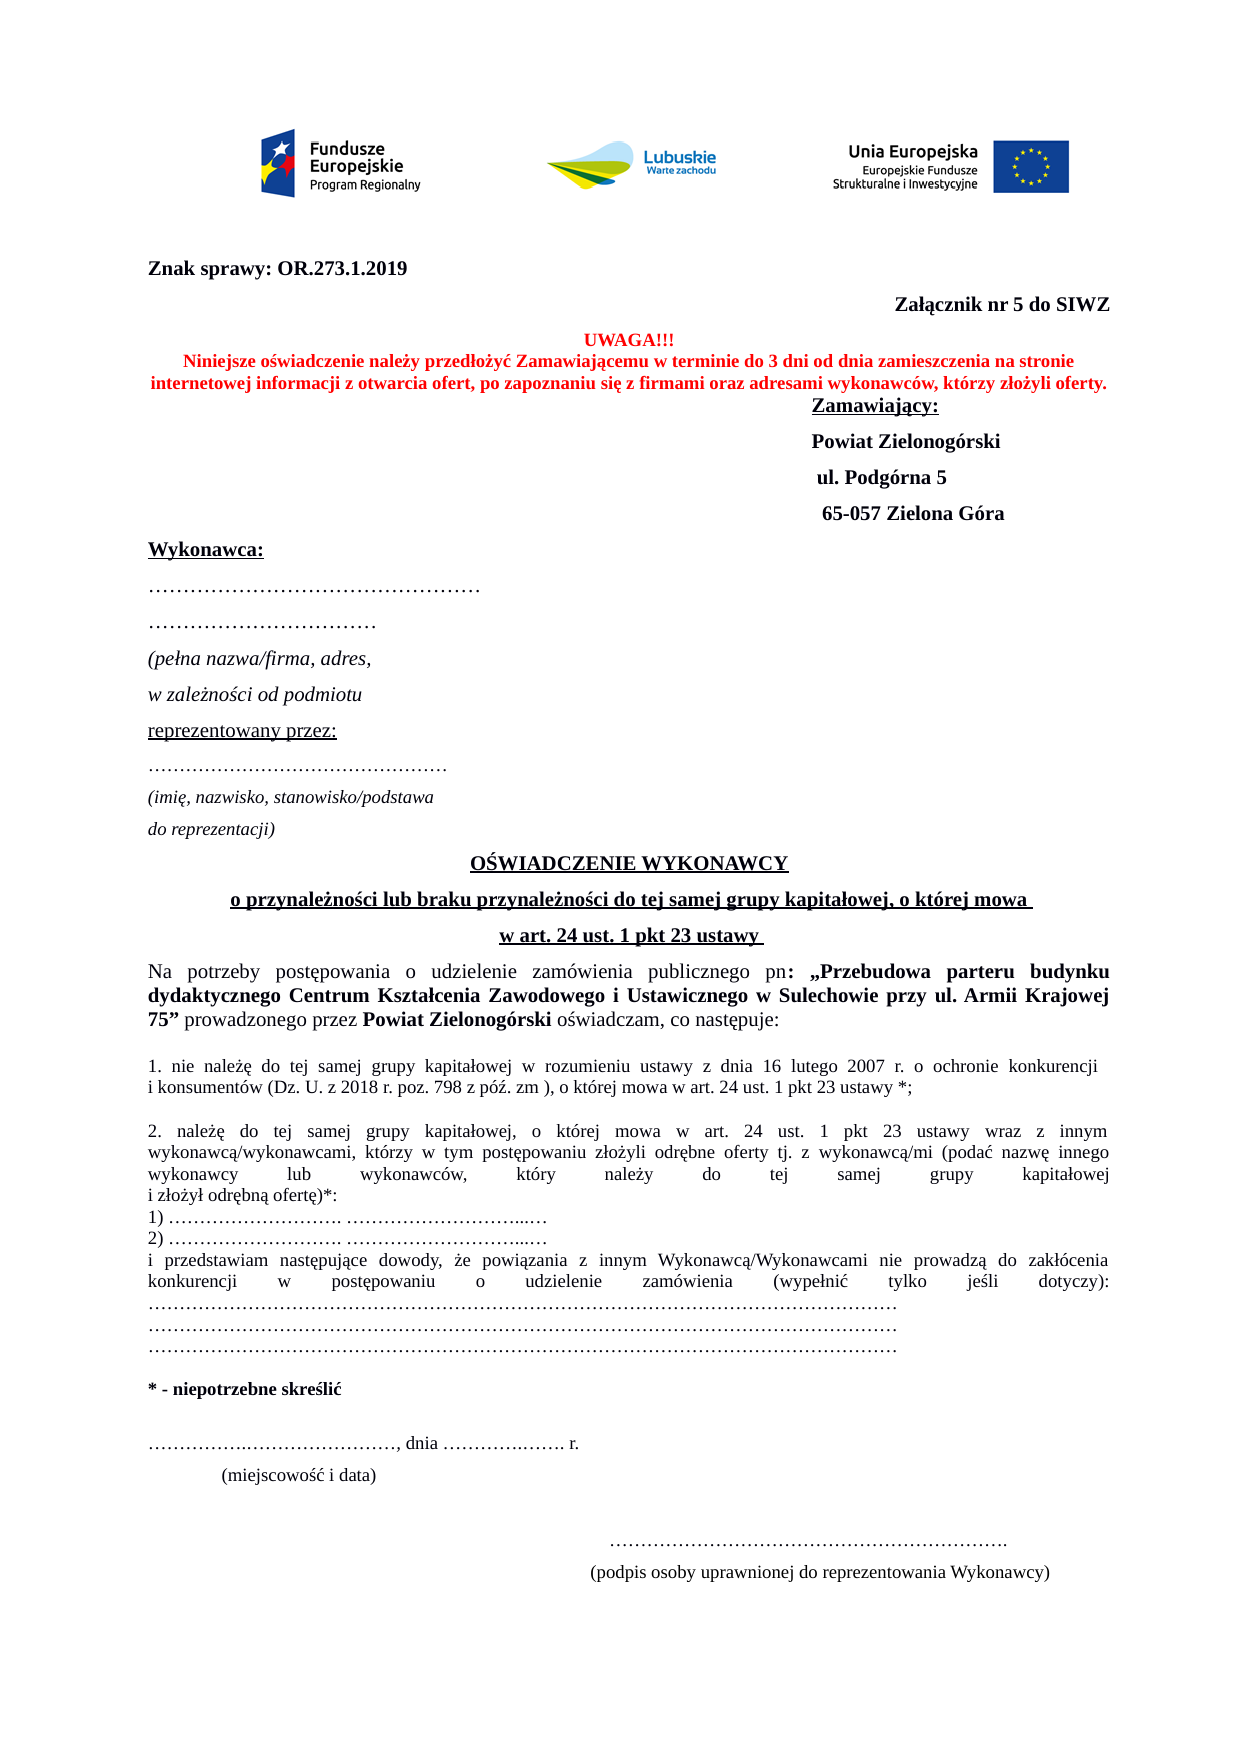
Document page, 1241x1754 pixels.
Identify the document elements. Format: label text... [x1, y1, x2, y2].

text ………………………………………………………. [148, 1529, 1110, 1551]
text Na potrzeby postępowania o udzielenie zamówienia publicznego pn: „Przebudowa parteru budynku dydaktycznego Centrum Kształcenia Zawodowego i Ustawicznego w Sulechowie przy ul. Armii Krajowej 75” prowadzonego przez Powiat Zielonogórski oświadczam, co następuje: [148, 958, 1110, 1031]
text Powiat Zielonogórski [738, 429, 1110, 453]
text 1. nie należę do tej samej grupy kapitałowej w rozumieniu ustawy z dnia 16 lutego 2007 r. o ochronie konkurencji i konsumentów (Dz. U. z 2018 r. poz. 798 z póź. zm ), o której mowa w art. 24 ust. 1 pkt 23 ustawy *; [148, 1055, 1110, 1098]
text Wykonawca: [148, 537, 1110, 561]
text Znak sprawy: OR.273.1.2019 [148, 256, 1110, 280]
text o przynależności lub braku przynależności do tej samej grupy kapitałowej, o której mowa [148, 886, 1110, 911]
text ……………………………………………………………………… [148, 573, 490, 633]
text reprezentowany przez: [148, 717, 1110, 742]
text i przedstawiam następujące dowody, że powiązania z innym Wykonawcą/Wykonawcami nie prowadzą do zakłócenia konkurencji w postępowaniu o udzielenie zamówienia (wypełnić tylko jeśli dotyczy): ………………………………………………………………………………………………………… ………………………………………………………………………………………………………… ………………………………………………………………………………………………………… [148, 1249, 1110, 1357]
text * - niepotrzebne skreślić [148, 1378, 1110, 1400]
text OŚWIADCZENIE WYKONAWCY [148, 850, 1110, 874]
text (imię, nazwisko, stanowisko/podstawa do reprezentacji) [148, 786, 490, 840]
text Zamawiający: [738, 393, 1110, 417]
text ul. Podgórna 5 [738, 465, 1110, 489]
text (miejscowość i data) [148, 1464, 1110, 1486]
picture [221, 97, 1106, 233]
text 2. należę do tej samej grupy kapitałowej, o której mowa w art. 24 ust. 1 pkt 23 ustawy wraz z innym wykonawcą/wykonawcami, którzy w tym postępowaniu złożyli odrębne oferty tj. z wykonawcą/mi (podać nazwę innego wykonawcy lub wykonawców, który należy do tej samej grupy kapitałowej i złożył odrębną ofertę)*: [148, 1119, 1110, 1206]
text (podpis osoby uprawnionej do reprezentowania Wykonawcy) [148, 1561, 1110, 1583]
text Niniejsze oświadczenie należy przedłożyć Zamawiającemu w terminie do 3 dni od dnia zamieszczenia na stronie internetowej informacji z otwarcia ofert, po zapoznaniu się z firmami oraz adresami wykonawców, którzy złożyli oferty. [148, 350, 1110, 393]
text w art. 24 ust. 1 pkt 23 ustawy [148, 922, 1110, 947]
text 2) ………………………. ………………………...… [148, 1227, 1110, 1249]
text ………………………………………… [148, 753, 490, 775]
text …………….……………………, dnia ………….……. r. [148, 1432, 1110, 1454]
text Załącznik nr 5 do SIWZ [148, 292, 1110, 316]
text (pełna nazwa/firma, adres, [148, 645, 490, 669]
text w zależności od podmiotu [148, 681, 490, 706]
text 65-057 Zielona Góra [738, 501, 1110, 525]
text UWAGA!!! [148, 328, 1110, 350]
text 1) ………………………. ………………………...… [148, 1206, 1110, 1227]
